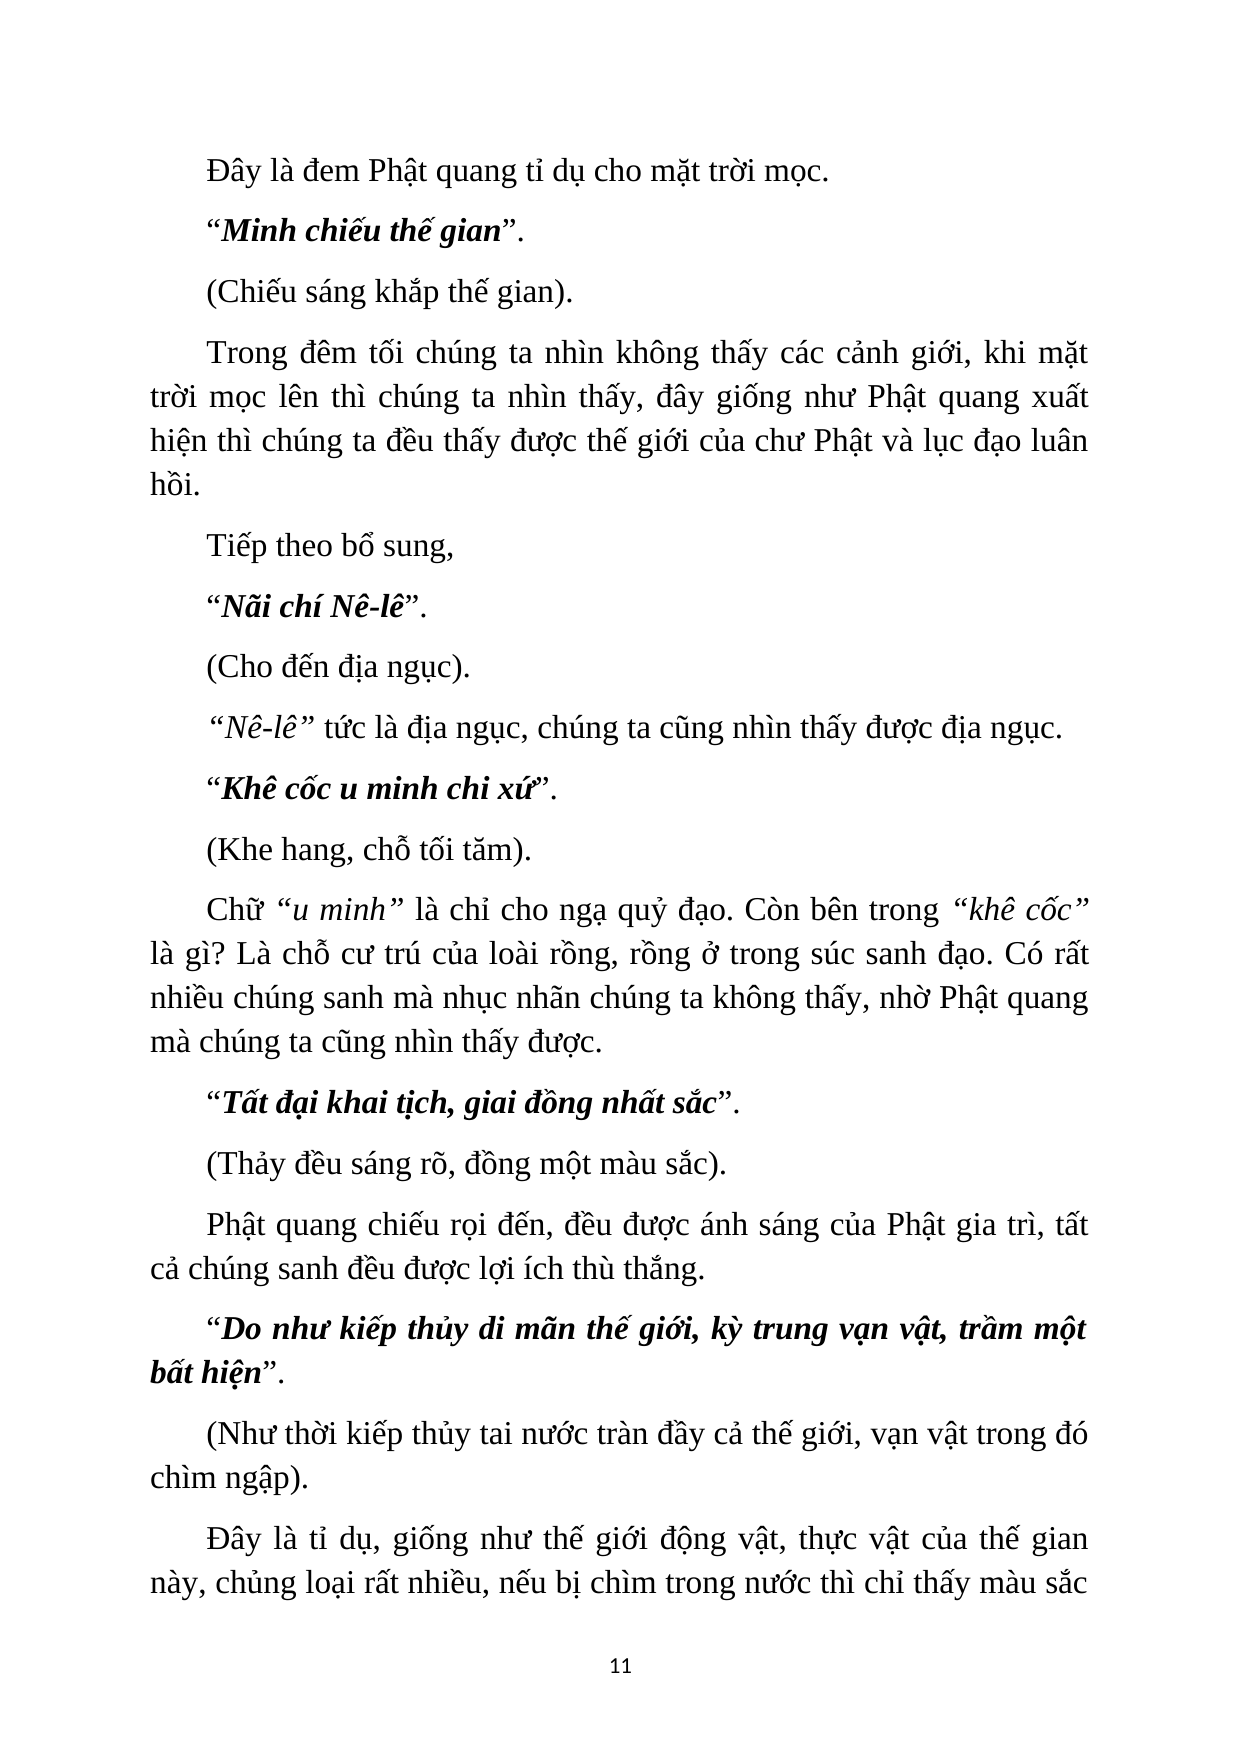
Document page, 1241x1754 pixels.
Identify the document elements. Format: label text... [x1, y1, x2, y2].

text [150, 1518, 1090, 1601]
text “Nãi chí Nê-lê”. [150, 586, 1090, 624]
text (Khe hang, chỗ tối tăm). [150, 829, 1090, 867]
text “Nê-lê” tức là địa ngục, chúng ta cũng nhìn thấy được địa ngục. [150, 707, 1090, 746]
text “Do như kiếp thủy di mãn thế giới, kỳ trung vạn vật, trầm một bất hiện”. [150, 1309, 1090, 1391]
text Trong đêm tối chúng ta nhìn không thấy các cảnh giới, khi mặt trời mọc lên thì chúng ta nhìn thấy, đây giống như Phật quang xuất hiện thì chúng ta đều thấy được thế giới của chư Phật và lục đạo luân hồi. [150, 332, 1090, 503]
text “Tất đại khai tịch, giai đồng nhất sắc”. [150, 1082, 1090, 1121]
text Phật quang chiếu rọi đến, đều được ánh sáng của Phật gia trì, tất cả chúng sanh đều được lợi ích thù thắng. [150, 1204, 1090, 1286]
text Tiếp theo bổ sung, [150, 525, 1090, 563]
text (Cho đến địa ngục). [150, 647, 1090, 685]
text Chữ “u minh” là chỉ cho ngạ quỷ đạo. Còn bên trong “khê cốc” là gì? Là chỗ cư trú của loài rồng, rồng ở trong súc sanh đạo. Có rất nhiều chúng sanh mà nhục nhãn chúng ta không thấy, nhờ Phật quang mà chúng ta cũng nhìn thấy được. [150, 889, 1090, 1060]
text “Minh chiếu thế gian”. [150, 211, 1090, 249]
text “Khê cốc u minh chi xứ”. [150, 768, 1090, 806]
text (Chiếu sáng khắp thế gian). [150, 271, 1090, 310]
text (Như thời kiếp thủy tai nước tràn đầy cả thế giới, vạn vật trong đó chìm ngập). [150, 1413, 1090, 1496]
text (Thảy đều sáng rõ, đồng một màu sắc). [150, 1143, 1090, 1181]
text Đây là đem Phật quang tỉ dụ cho mặt trời mọc. [150, 150, 1090, 188]
